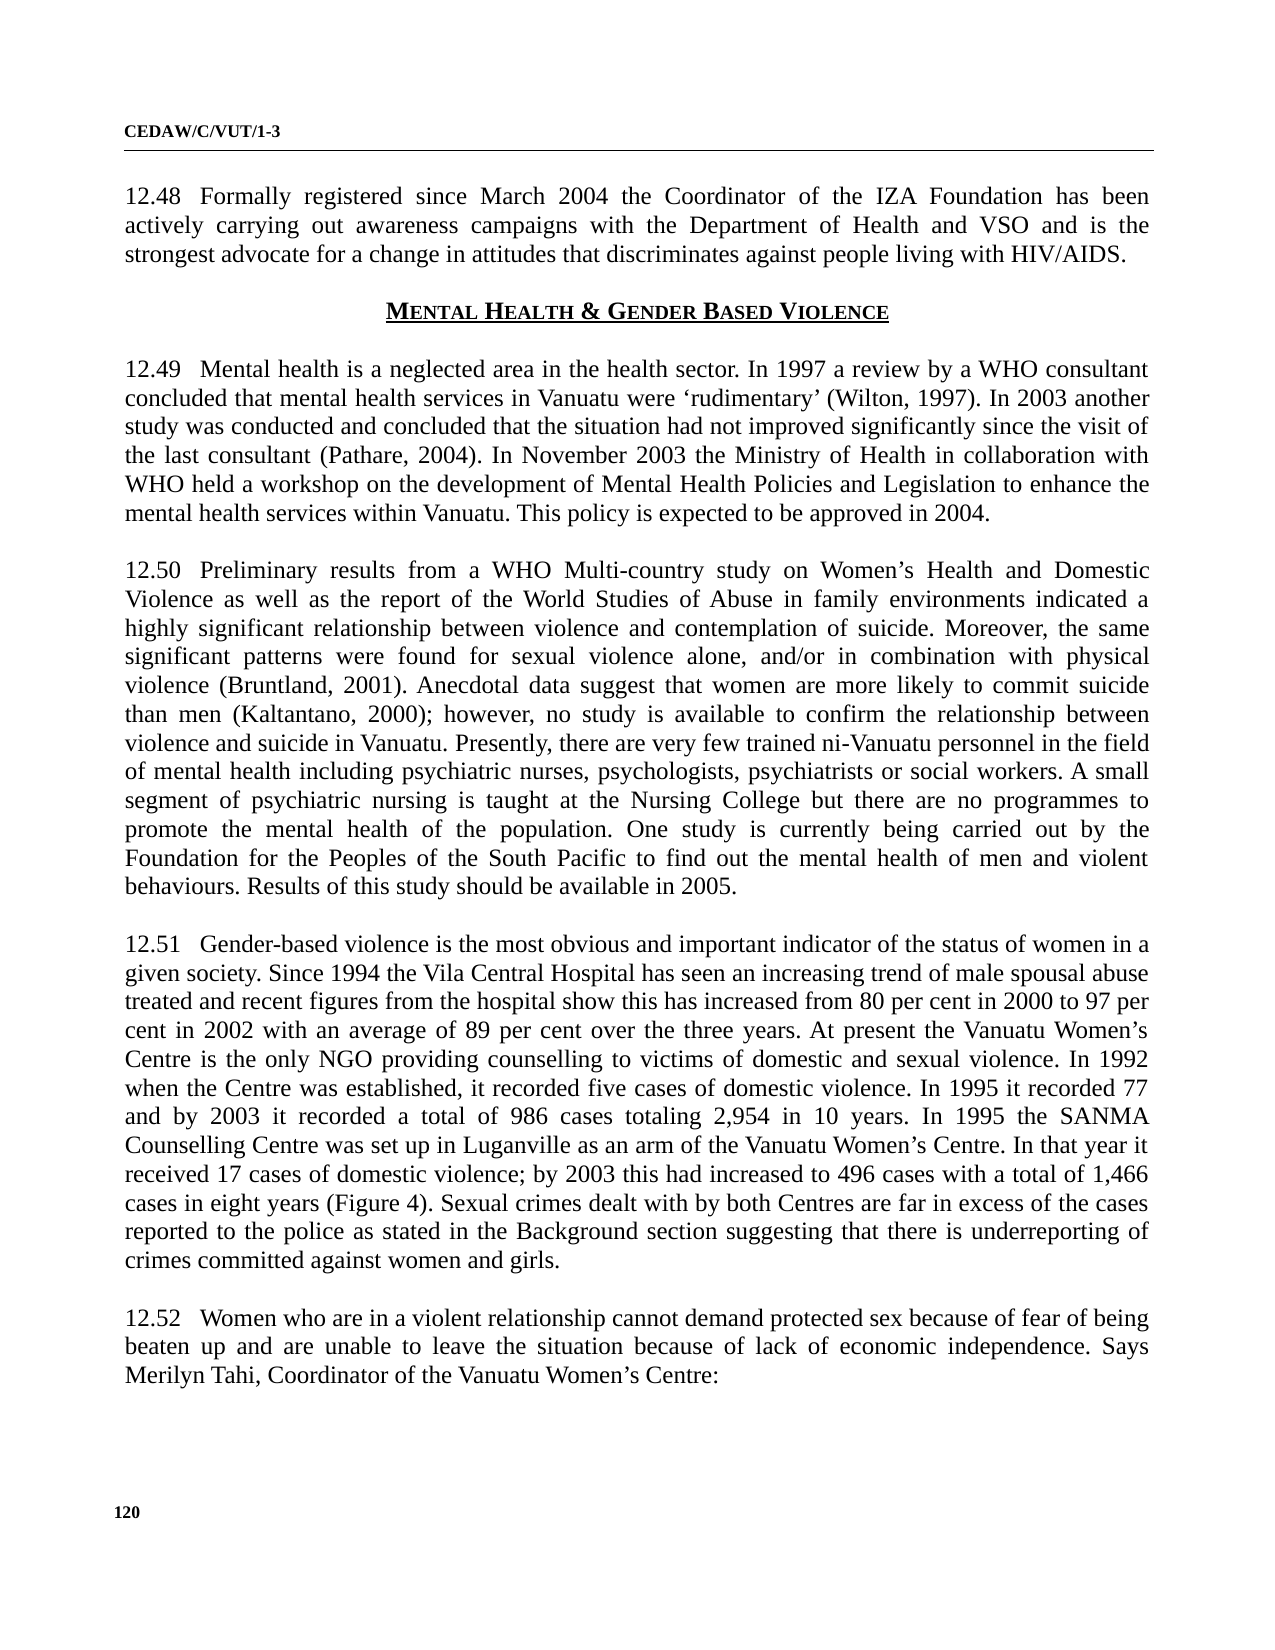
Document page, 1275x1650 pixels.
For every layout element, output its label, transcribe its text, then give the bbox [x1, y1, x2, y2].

text 12.50 Preliminary results from a WHO Multi-country study on Women’s Health and Domestic Violence as well as the report of the World Studies of Abuse in family environments indicated a highly significant relationship between violence and contemplation of suicide. Moreover, the same significant patterns were found for sexual violence alone, and/or in combination with physical violence (Bruntland, 2001). Anecdotal data suggest that women are more likely to commit suicide than men (Kaltantano, 2000); however, no study is available to confirm the relationship between violence and suicide in Vanuatu. Presently, there are very few trained ni-Vanuatu personnel in the field of mental health including psychiatric nurses, psychologists, psychiatrists or social workers. A small segment of psychiatric nursing is taught at the Nursing College but there are no programmes to promote the mental health of the population. One study is currently being carried out by the Foundation for the Peoples of the South Pacific to find out the mental health of men and violent behaviours. Results of this study should be available in 2005. [124, 555, 1151, 900]
text 12.51 Gender-based violence is the most obvious and important indicator of the status of women in a given society. Since 1994 the Vila Central Hospital has seen an increasing trend of male spousal abuse treated and recent figures from the hospital show this has increased from 80 per cent in 2000 to 97 per cent in 2002 with an average of 89 per cent over the three years. At present the Vanuatu Women’s Centre is the only NGO providing counselling to victims of domestic and sexual violence. In 1992 when the Centre was established, it recorded five cases of domestic violence. In 1995 it recorded 77 and by 2003 it recorded a total of 986 cases totaling 2,954 in 10 years. In 1995 the SANMA Counselling Centre was set up in Luganville as an arm of the Vanuatu Women’s Centre. In that year it received 17 cases of domestic violence; by 2003 this had increased to 496 cases with a total of 1,466 cases in eight years (Figure 4). Sexual crimes dealt with by both Centres are far in excess of the cases reported to the police as stated in the Background section suggesting that there is underreporting of crimes committed against women and girls. [124, 929, 1151, 1274]
text 12.52 Women who are in a violent relationship cannot demand protected sex because of fear of being beaten up and are unable to leave the situation because of lack of economic independence. Says Merilyn Tahi, Coordinator of the Vanuatu Women’s Centre: [124, 1303, 1151, 1389]
subtitle Mental Health & Gender Based Violence [124, 296, 1151, 325]
text 12.49 Mental health is a neglected area in the health sector. In 1997 a review by a WHO consultant concluded that mental health services in Vanuatu were ‘rudimentary’ (Wilton, 1997). In 2003 another study was conducted and concluded that the situation had not improved significantly since the visit of the last consultant (Pathare, 2004). In November 2003 the Ministry of Health in collaboration with WHO held a workshop on the development of Mental Health Policies and Legislation to enhance the mental health services within Vanuatu. This policy is expected to be approved in 2004. [124, 354, 1151, 526]
text 12.48 Formally registered since March 2004 the Coordinator of the IZA Foundation has been actively carrying out awareness campaigns with the Department of Health and VSO and is the strongest advocate for a change in attitudes that discriminates against people living with HIV/AIDS. [124, 181, 1151, 268]
